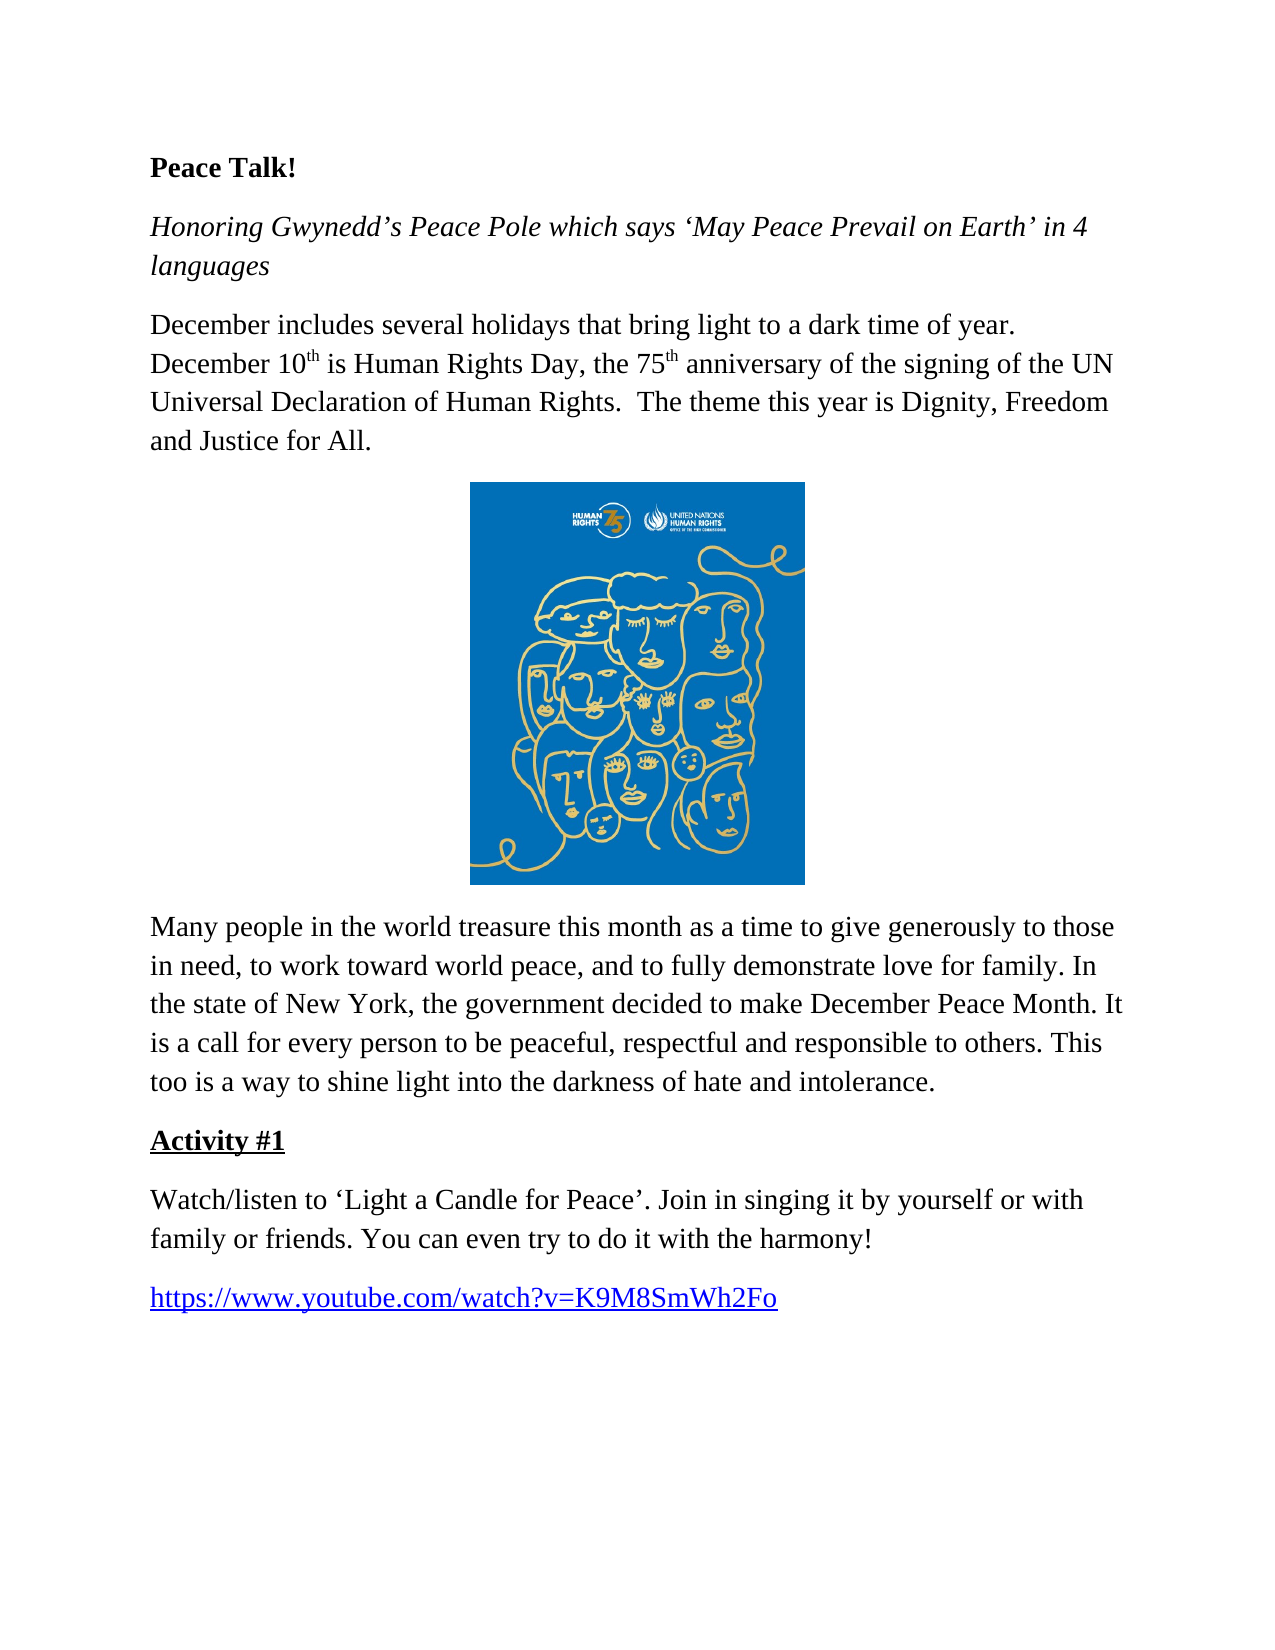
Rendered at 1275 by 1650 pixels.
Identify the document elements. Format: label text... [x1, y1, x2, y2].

text Many people in the world treasure this month as a time to give generously to those in need, to work toward world peace, and to fully demonstrate love for family. In the state of New York, the government decided to make December Peace Month. It is a call for every person to be peaceful, respectful and responsible to others. This too is a way to shine light into the darkness of hate and intolerance. [150, 909, 1125, 1097]
text Watch/listen to ‘Light a Candle for Peace’. Join in singing it by yourself or with family or friends. You can even try to do it with the harmony! [150, 1182, 1125, 1254]
picture [470, 482, 805, 885]
text https://www.youtube.com/watch?v=K9M8SmWh2Fo [150, 1280, 1125, 1314]
text Activity #1 [150, 1123, 1125, 1157]
text Honoring Gwynedd’s Peace Pole which says ‘May Peace Prevail on Earth’ in 4 languages [150, 209, 1125, 281]
text December includes several holidays that bring light to a dark time of year. December 10th is Human Rights Day, the 75th anniversary of the signing of the UN Universal Declaration of Human Rights. The theme this year is Dignity, Freedom and Justice for All. [150, 307, 1125, 456]
text Peace Talk! [150, 150, 1125, 183]
